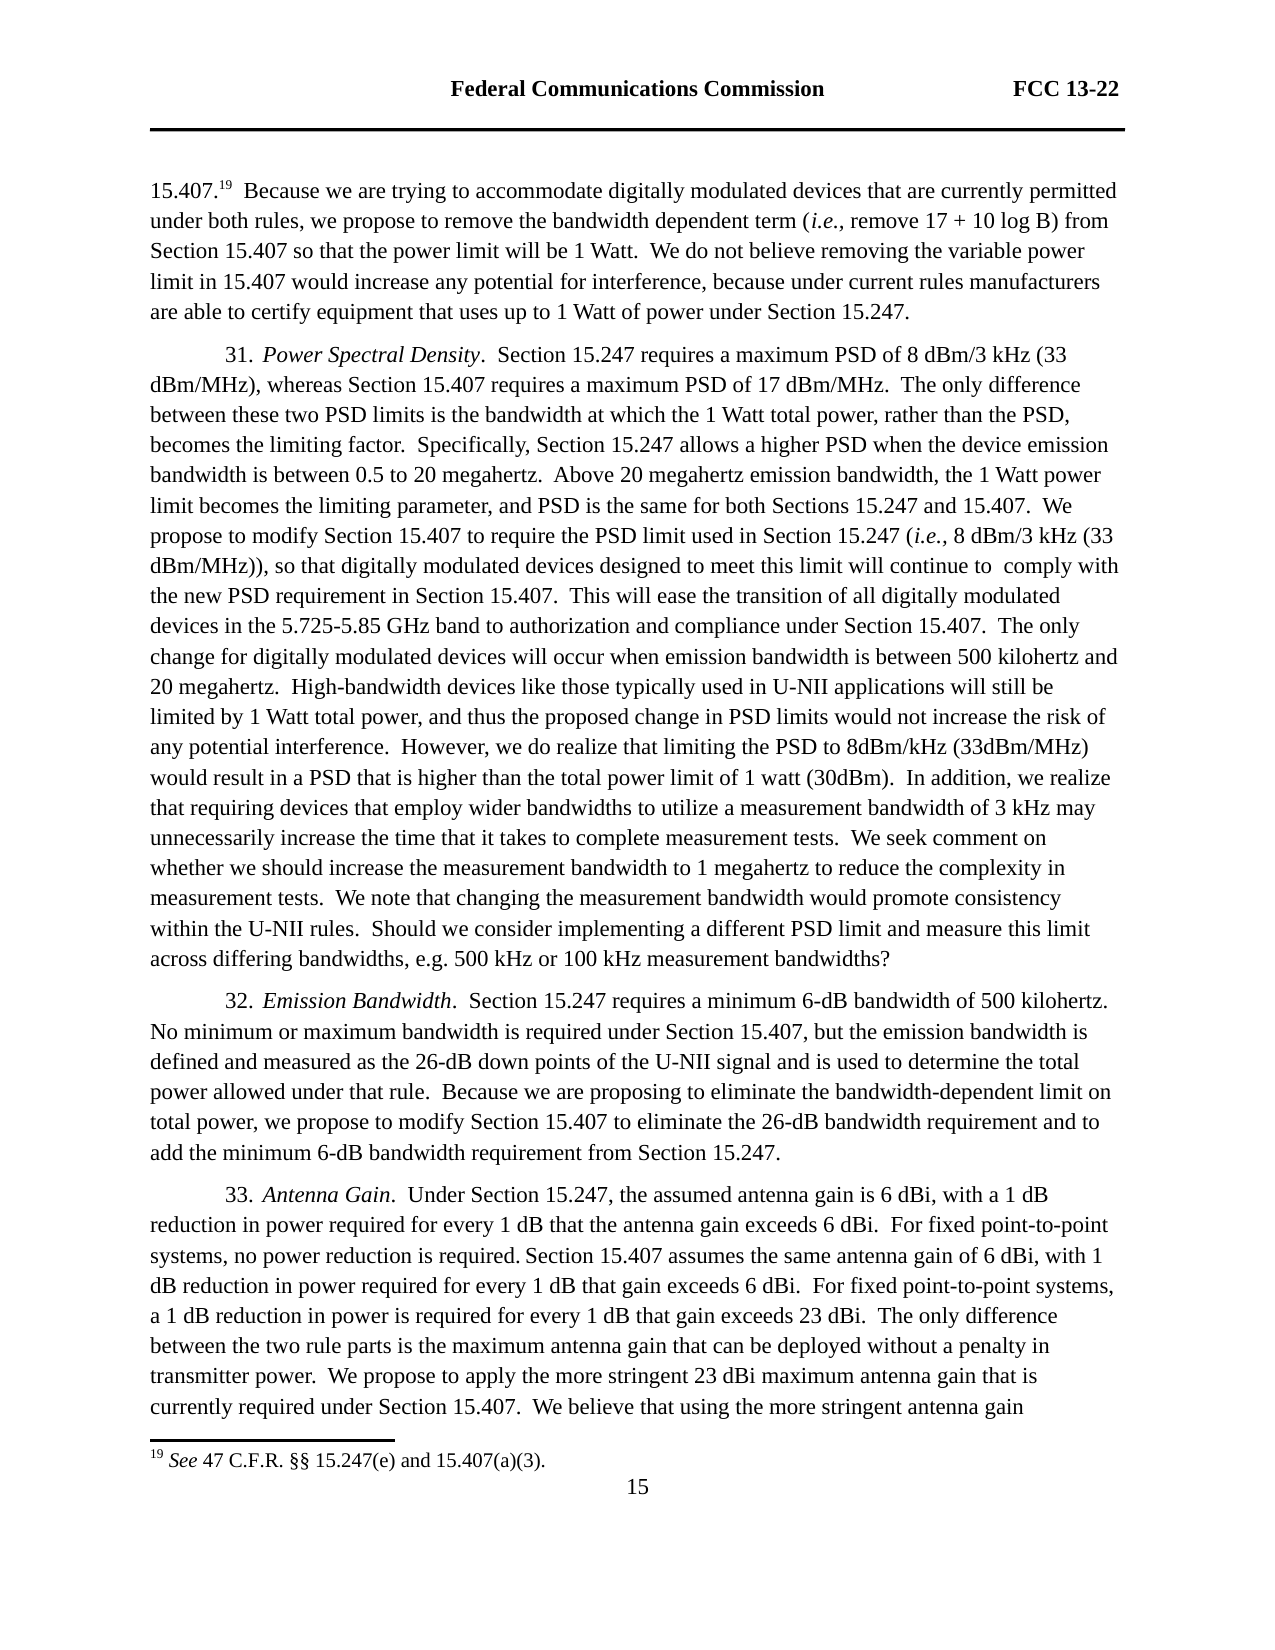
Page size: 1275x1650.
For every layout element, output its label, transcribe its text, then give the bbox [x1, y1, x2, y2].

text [150, 1181, 1125, 1419]
text Emission Bandwidth. Section 15.247 requires a minimum 6-dB bandwidth of 500 kilohertz. No minimum or maximum bandwidth is required under Section 15.407, but the emission bandwidth is defined and measured as the 26-dB down points of the U-NII signal and is used to determine the total power allowed under that rule. Because we are proposing to eliminate the bandwidth-dependent limit on total power, we propose to modify Section 15.407 to eliminate the 26-dB bandwidth requirement and to add the minimum 6-dB bandwidth requirement from Section 15.247. [150, 987, 1125, 1165]
text Power Spectral Density. Section 15.247 requires a maximum PSD of 8 dBm/3 kHz (33 dBm/MHz), whereas Section 15.407 requires a maximum PSD of 17 dBm/MHz. The only difference between these two PSD limits is the bandwidth at which the 1 Watt total power, rather than the PSD, becomes the limiting factor. Specifically, Section 15.247 allows a higher PSD when the device emission bandwidth is between 0.5 to 20 megahertz. Above 20 megahertz emission bandwidth, the 1 Watt power limit becomes the limiting parameter, and PSD is the same for both Sections 15.247 and 15.407. We propose to modify Section 15.407 to require the PSD limit used in Section 15.247 (i.e., 8 dBm/3 kHz (33 dBm/MHz)), so that digitally modulated devices designed to meet this limit will continue to comply with the new PSD requirement in Section 15.407. This will ease the transition of all digitally modulated devices in the 5.725-5.85 GHz band to authorization and compliance under Section 15.407. The only change for digitally modulated devices will occur when emission bandwidth is between 500 kilohertz and 20 megahertz. High-bandwidth devices like those typically used in U-NII applications will still be limited by 1 Watt total power, and thus the proposed change in PSD limits would not increase the risk of any potential interference. However, we do realize that limiting the PSD to 8dBm/kHz (33dBm/MHz) would result in a PSD that is higher than the total power limit of 1 watt (30dBm). In addition, we realize that requiring devices that employ wider bandwidths to utilize a measurement bandwidth of 3 kHz may unnecessarily increase the time that it takes to complete measurement tests. We seek comment on whether we should increase the measurement bandwidth to 1 megahertz to reduce the complexity in measurement tests. We note that changing the measurement bandwidth would promote consistency within the U-NII rules. Should we consider implementing a different PSD limit and measure this limit across differing bandwidths, e.g. 500 kHz or 100 kHz measurement bandwidths? [150, 341, 1125, 971]
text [150, 177, 1125, 324]
